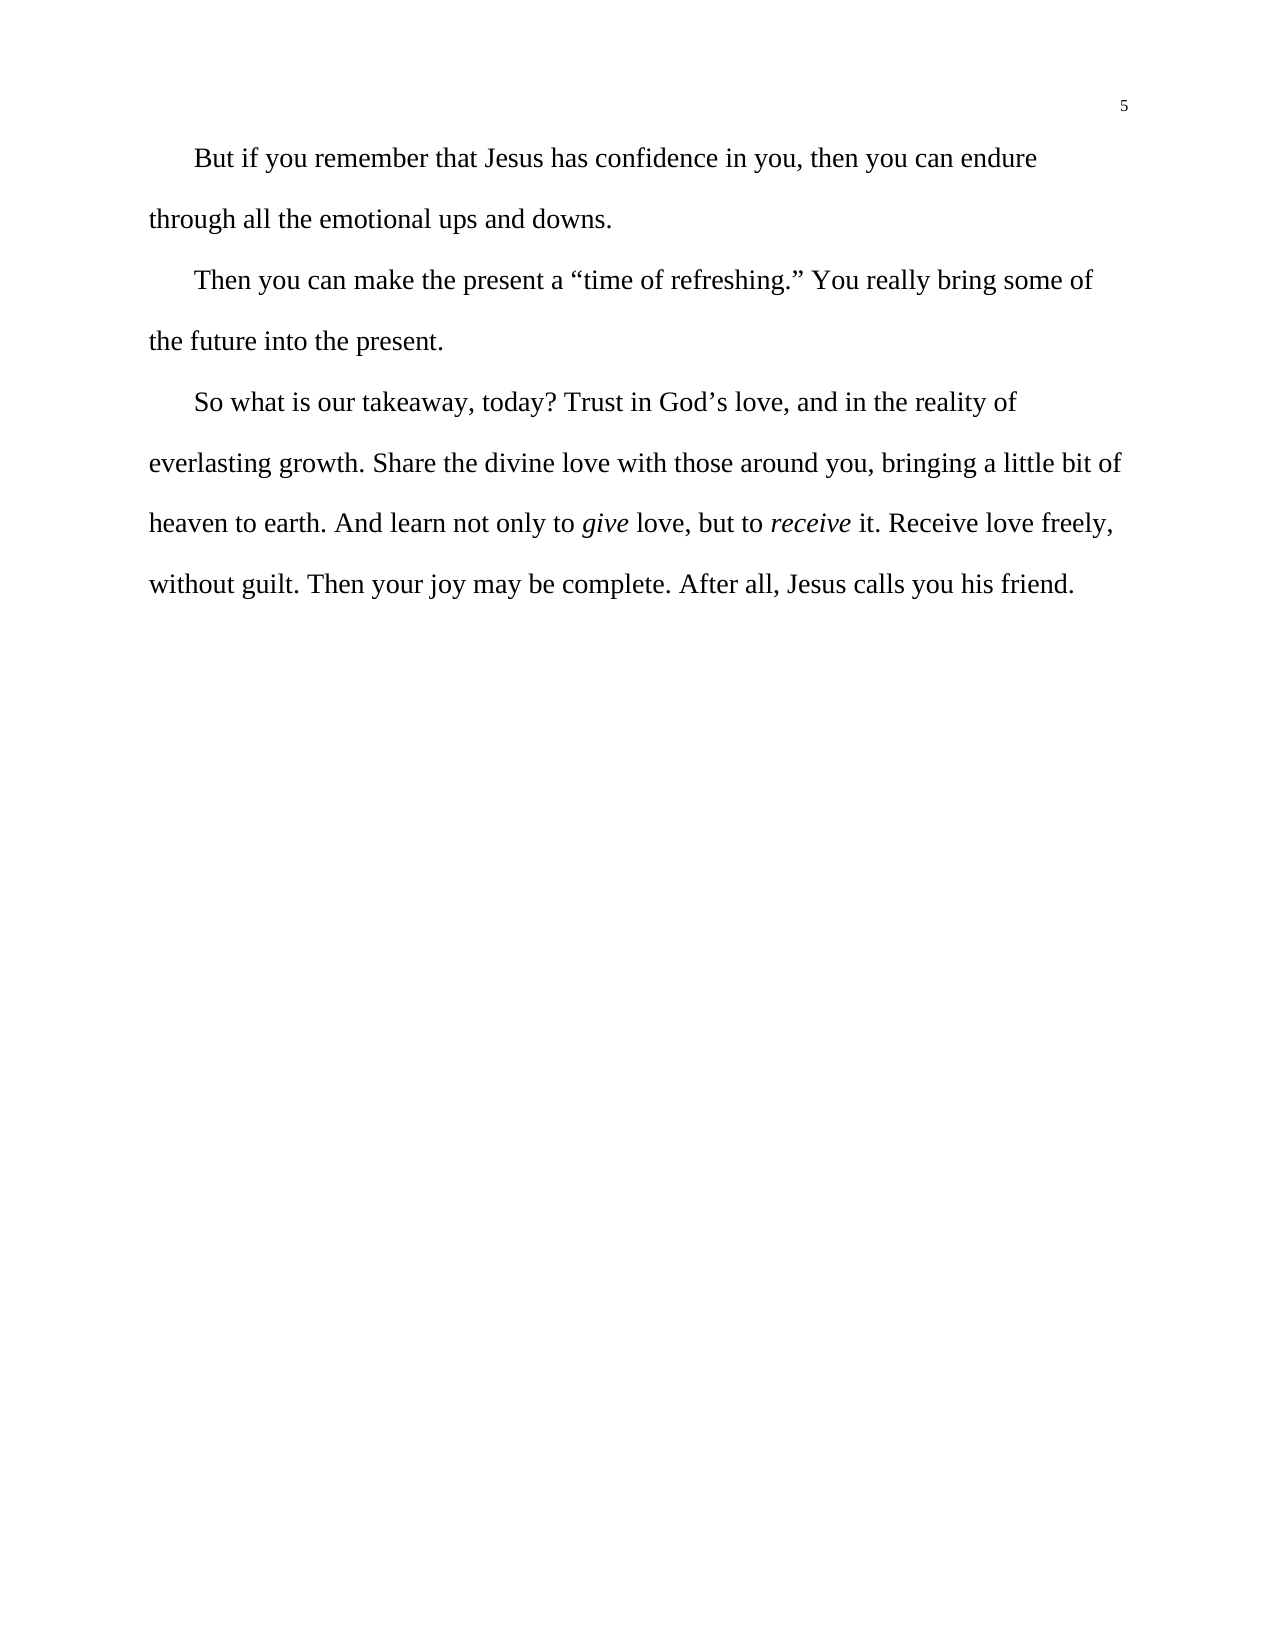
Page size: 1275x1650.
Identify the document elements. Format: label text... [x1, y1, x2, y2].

text Then you can make the present a “time of refreshing.” You really bring some of the future into the present. [148, 263, 1128, 356]
text But if you remember that Jesus has confidence in you, then you can endure through all the emotional ups and downs. [148, 142, 1128, 235]
text So what is our takeaway, today? Trust in God’s love, and in the reality of everlasting growth. Share the divine love with those around you, bringing a little bit of heaven to earth. And learn not only to give love, but to receive it. Receive love freely, without guilt. Then your joy may be complete. After all, Jesus calls you his friend. [148, 385, 1128, 600]
